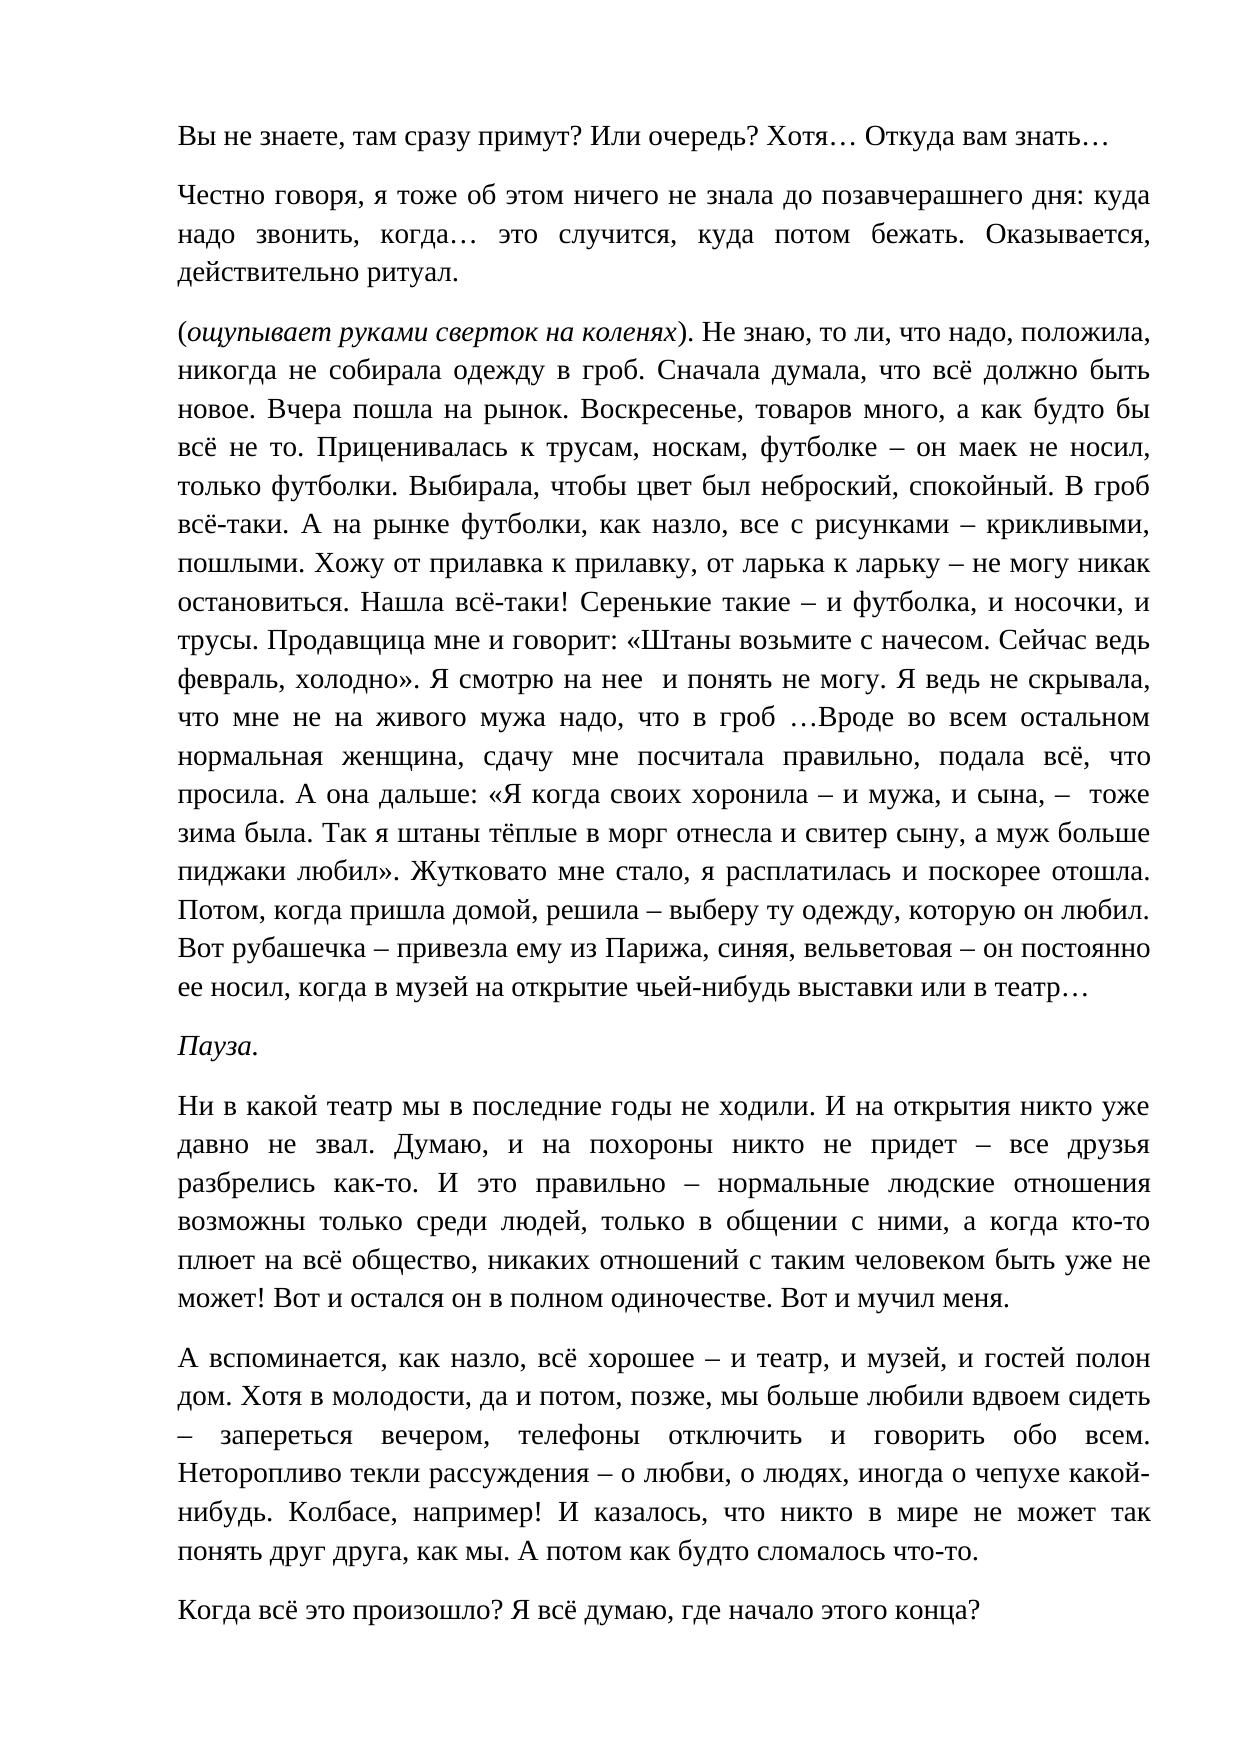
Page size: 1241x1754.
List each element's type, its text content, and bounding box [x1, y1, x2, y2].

text (ощупывает руками сверток на коленях). Не знаю, то ли, что надо, положила, никогда не собирала одежду в гроб. Сначала думала, что всё должно быть новое. Вчера пошла на рынок. Воскресенье, товаров много, а как будто бы всё не то. Приценивалась к трусам, носкам, футболке – он маек не носил, только футболки. Выбирала, чтобы цвет был неброский, спокойный. В гроб всё-таки. А на рынке футболки, как назло, все с рисунками – крикливыми, пошлыми. Хожу от прилавка к прилавку, от ларька к ларьку – не могу никак остановиться. Нашла всё-таки! Серенькие такие – и футболка, и носочки, и трусы. Продавщица мне и говорит: «Штаны возьмите с начесом. Сейчас ведь февраль, холодно». Я смотрю на нее и понять не могу. Я ведь не скрывала, что мне не на живого мужа надо, что в гроб …Вроде во всем остальном нормальная женщина, сдачу мне посчитала правильно, подала всё, что просила. А она дальше: «Я когда своих хоронила – и мужа, и сына, – тоже зима была. Так я штаны тёплые в морг отнесла и свитер сыну, а муж больше пиджаки любил». Жутковато мне стало, я расплатилась и поскорее отошла. Потом, когда пришла домой, решила – выберу ту одежду, которую он любил. Вот рубашечка – привезла ему из Парижа, синяя, вельветовая – он постоянно ее носил, когда в музей на открытие чьей-нибудь выставки или в театр… [177, 314, 1152, 1003]
text Ни в какой театр мы в последние годы не ходили. И на открытия никто уже давно не звал. Думаю, и на похороны никто не придет – все друзья разбрелись как-то. И это правильно – нормальные людские отношения возможны только среди людей, только в общении с ними, а когда кто-то плюет на всё общество, никаких отношений с таким человеком быть уже не может! Вот и остался он в полном одиночестве. Вот и мучил меня. [177, 1088, 1152, 1314]
text Вы не знаете, там сразу примут? Или очередь? Хотя… Откуда вам знать… [177, 118, 1152, 152]
text Пауза. [177, 1028, 1152, 1062]
text Когда всё это произошло? Я всё думаю, где начало этого конца? [177, 1592, 1152, 1626]
text А вспоминается, как назло, всё хорошее – и театр, и музей, и гостей полон дом. Хотя в молодости, да и потом, позже, мы больше любили вдвоем сидеть – запереться вечером, телефоны отключить и говорить обо всем. Неторопливо текли рассуждения – о любви, о людях, иногда о чепухе какой-нибудь. Колбасе, например! И казалось, что никто в мире не может так понять друг друга, как мы. А потом как будто сломалось что-то. [177, 1340, 1152, 1566]
text Честно говоря, я тоже об этом ничего не знала до позавчерашнего дня: куда надо звонить, когда… это случится, куда потом бежать. Оказывается, действительно ритуал. [177, 177, 1152, 288]
